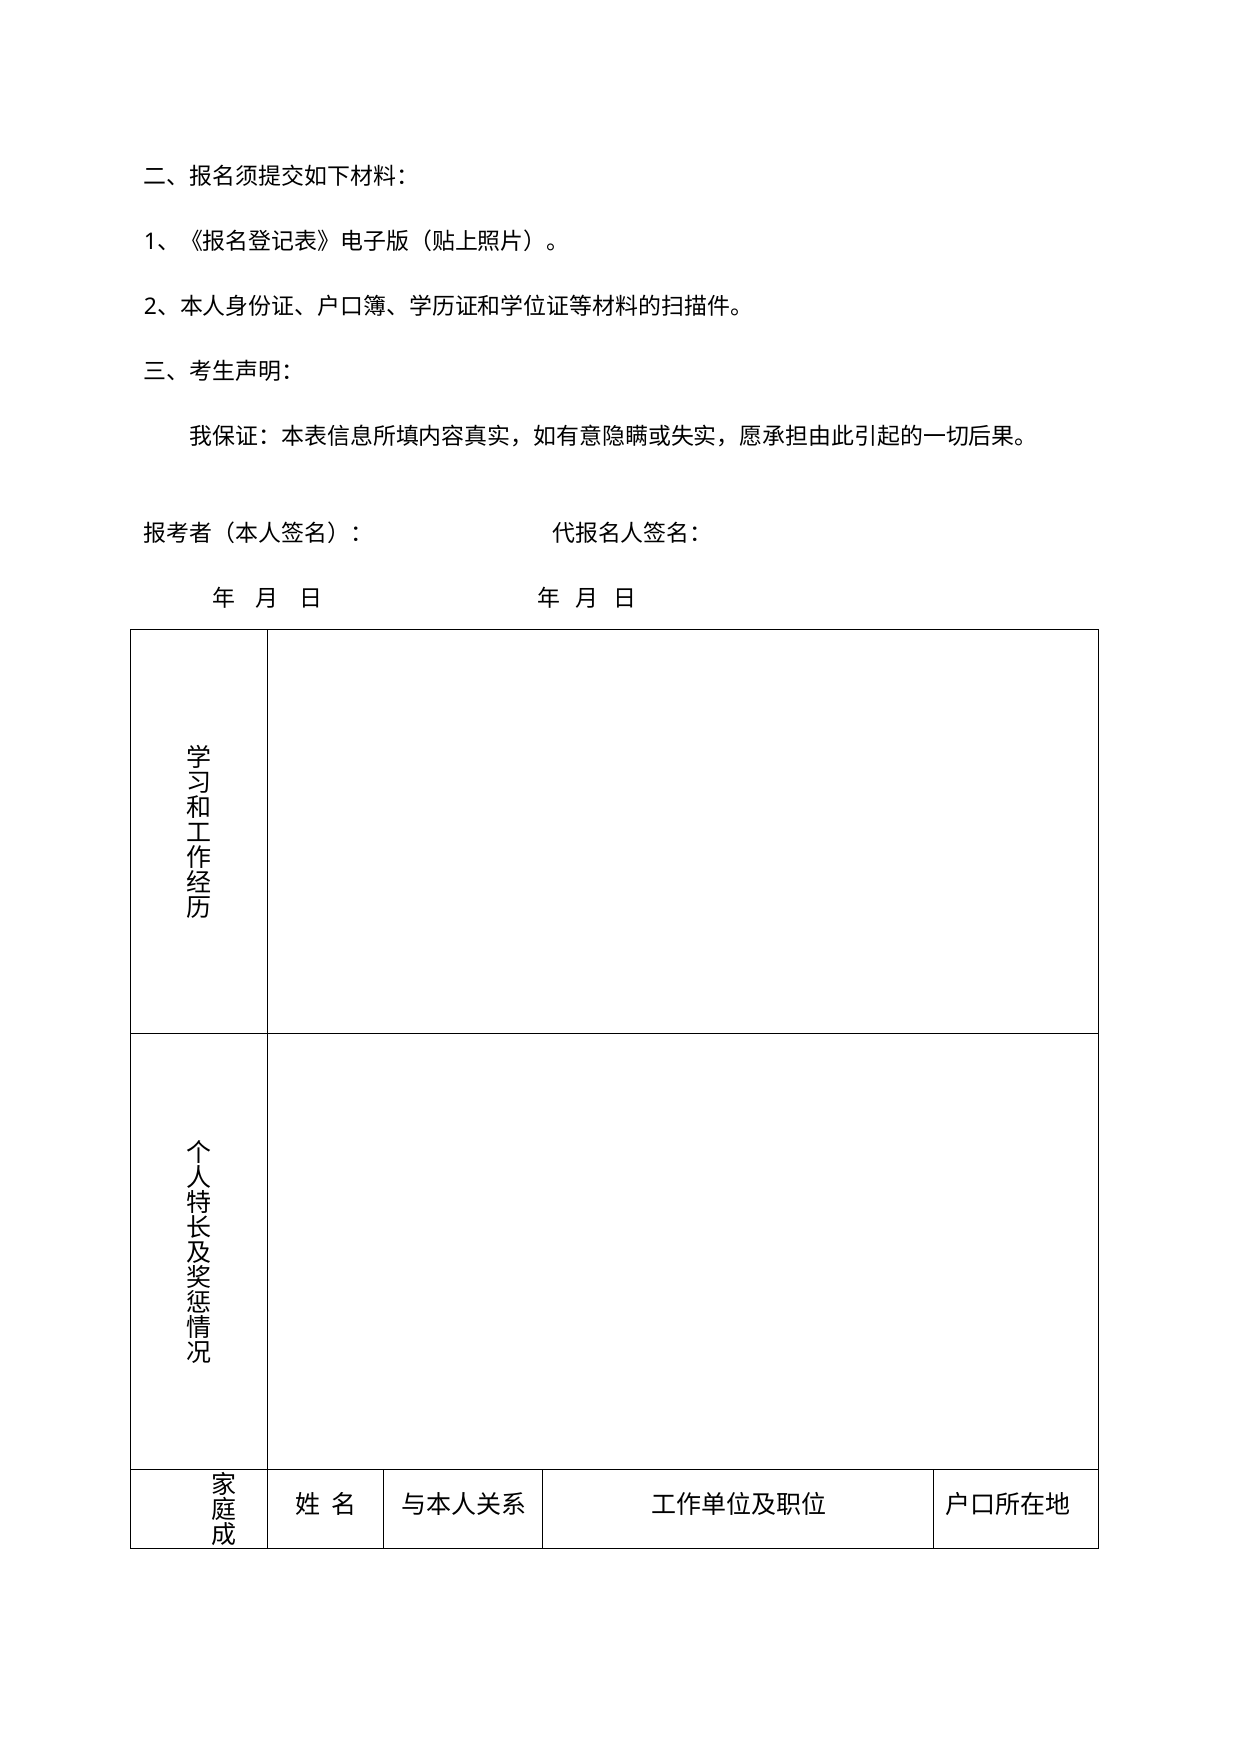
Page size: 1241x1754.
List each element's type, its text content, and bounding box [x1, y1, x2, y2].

table_cell 户口所在地 [934, 1470, 1098, 1548]
text 2、本人身份证、户口簿、学历证和学位证等材料的扫描件。 [144, 272, 1085, 337]
text 我保证：本表信息所填内容真实，如有意隐瞒或失实，愿承担由此引起的一切后果。 [144, 402, 1085, 467]
text 1、《报名登记表》电子版（贴上照片）。 [144, 207, 1085, 272]
table_cell 工作单位及职位 [543, 1470, 933, 1548]
table_header 学习和工作经历 [131, 630, 267, 1033]
table_header [268, 630, 1098, 1033]
text 二、报名须提交如下材料： [144, 142, 1085, 207]
text 年 月 日 年 月 日 [144, 564, 1085, 629]
table_cell 家庭成员及主要社会关系 [131, 1470, 267, 1548]
table_cell 个人特长及奖惩情况 [131, 1034, 267, 1469]
table_cell 姓 名 [268, 1470, 383, 1548]
text 报考者（本人签名）： 代报名人签名： [144, 499, 1085, 564]
table_cell [268, 1034, 1098, 1469]
table_cell 与本人关系 [384, 1470, 542, 1548]
text 三、考生声明： [144, 337, 1085, 402]
